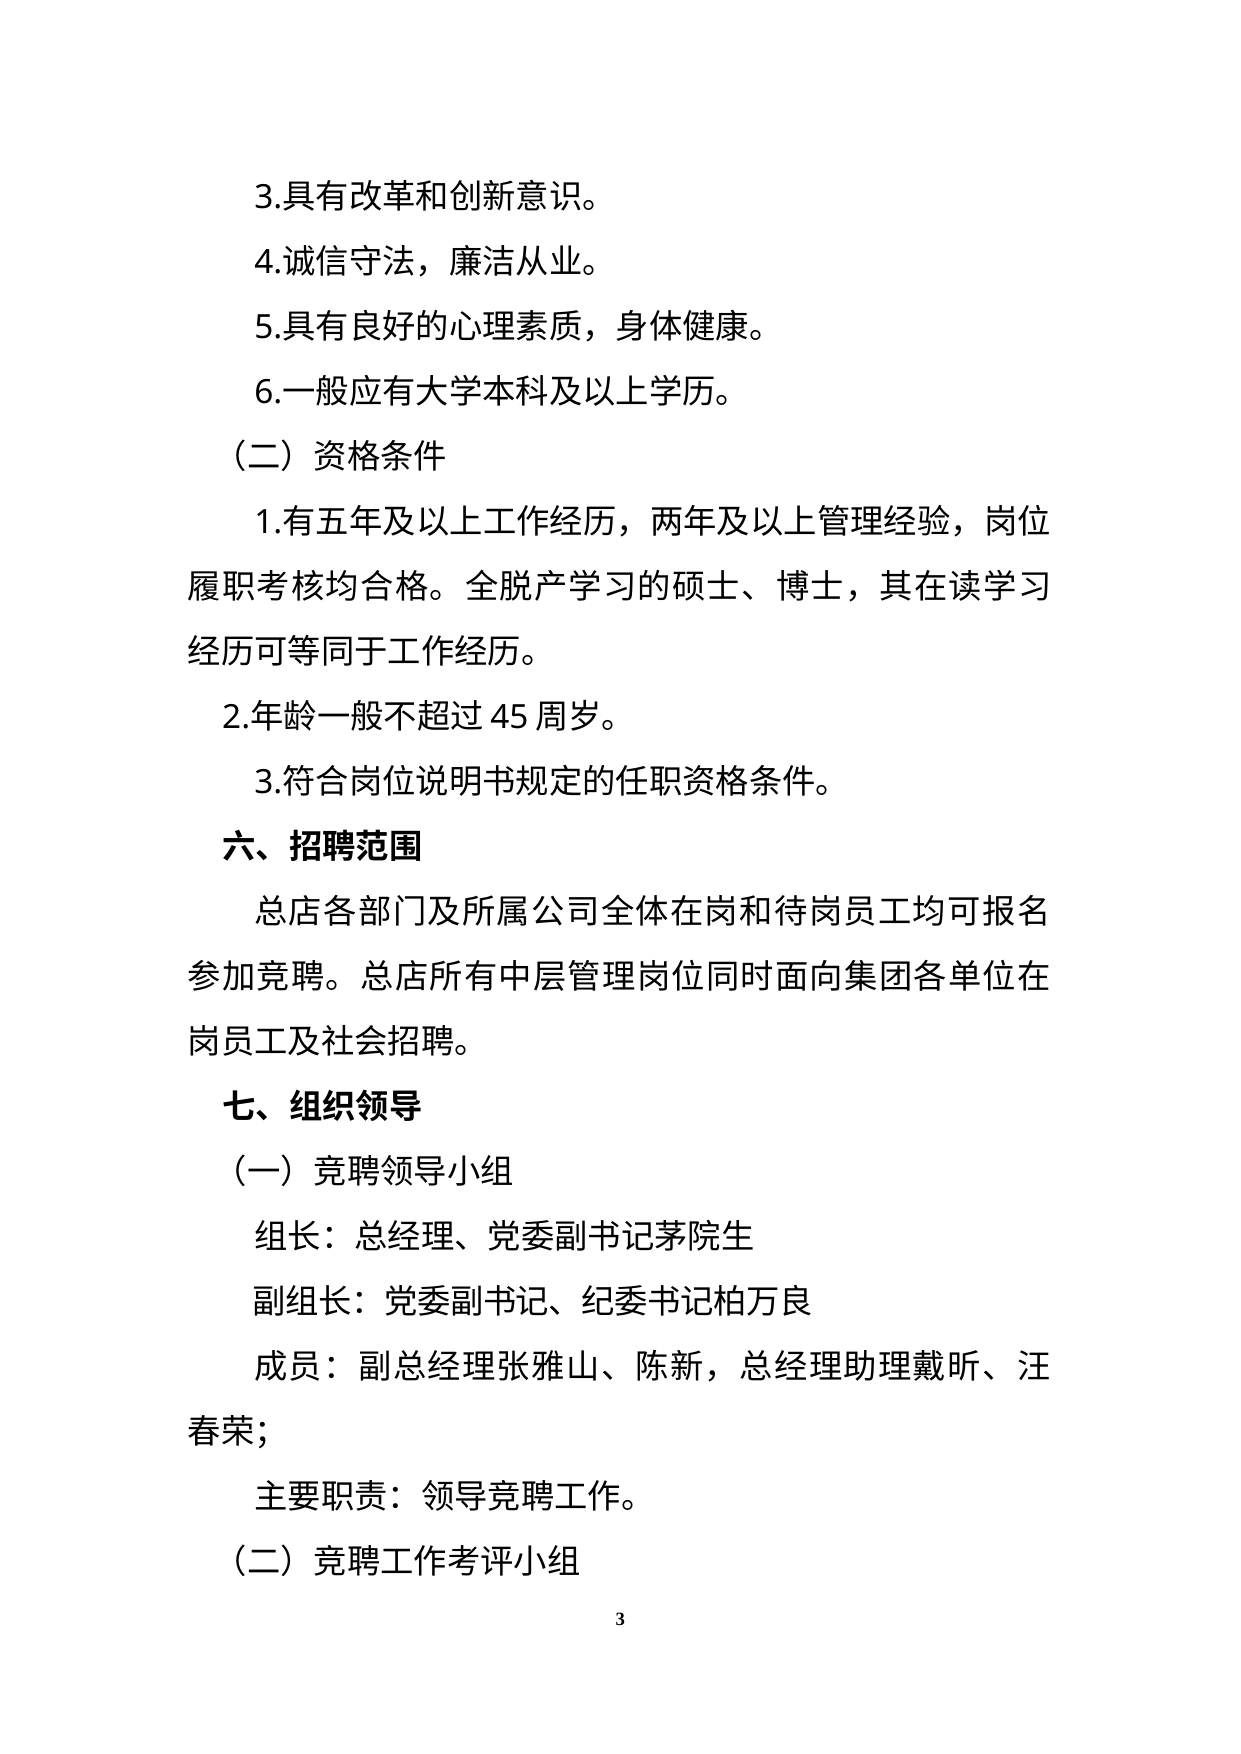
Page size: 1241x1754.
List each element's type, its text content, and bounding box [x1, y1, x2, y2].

text 七、组织领导 [187, 1072, 1053, 1137]
text （二）竞聘工作考评小组 [187, 1527, 1053, 1592]
text （一）竞聘领导小组 [187, 1137, 1053, 1202]
text 组长：总经理、党委副书记茅院生 [187, 1202, 1053, 1267]
text 4.诚信守法，廉洁从业。 [187, 227, 1053, 292]
text 6.一般应有大学本科及以上学历。 [187, 357, 1053, 422]
text 总店各部门及所属公司全体在岗和待岗员工均可报名参加竞聘。总店所有中层管理岗位同时面向集团各单位在岗员工及社会招聘。 [187, 877, 1053, 1072]
text 3.符合岗位说明书规定的任职资格条件。 [187, 747, 1053, 812]
text （二）资格条件 [187, 422, 1053, 487]
text 1.有五年及以上工作经历，两年及以上管理经验，岗位履职考核均合格。全脱产学习的硕士、博士，其在读学习经历可等同于工作经历。 [187, 487, 1053, 682]
text 2.年龄一般不超过45周岁。 [187, 682, 1053, 747]
text 成员：副总经理张雅山、陈新，总经理助理戴昕、汪春荣； [187, 1332, 1053, 1462]
text 六、招聘范围 [187, 812, 1053, 877]
text 3.具有改革和创新意识。 [187, 162, 1053, 227]
text 副组长：党委副书记、纪委书记柏万良 [187, 1267, 1053, 1332]
text 主要职责：领导竞聘工作。 [187, 1462, 1053, 1527]
text 5.具有良好的心理素质，身体健康。 [187, 292, 1053, 357]
